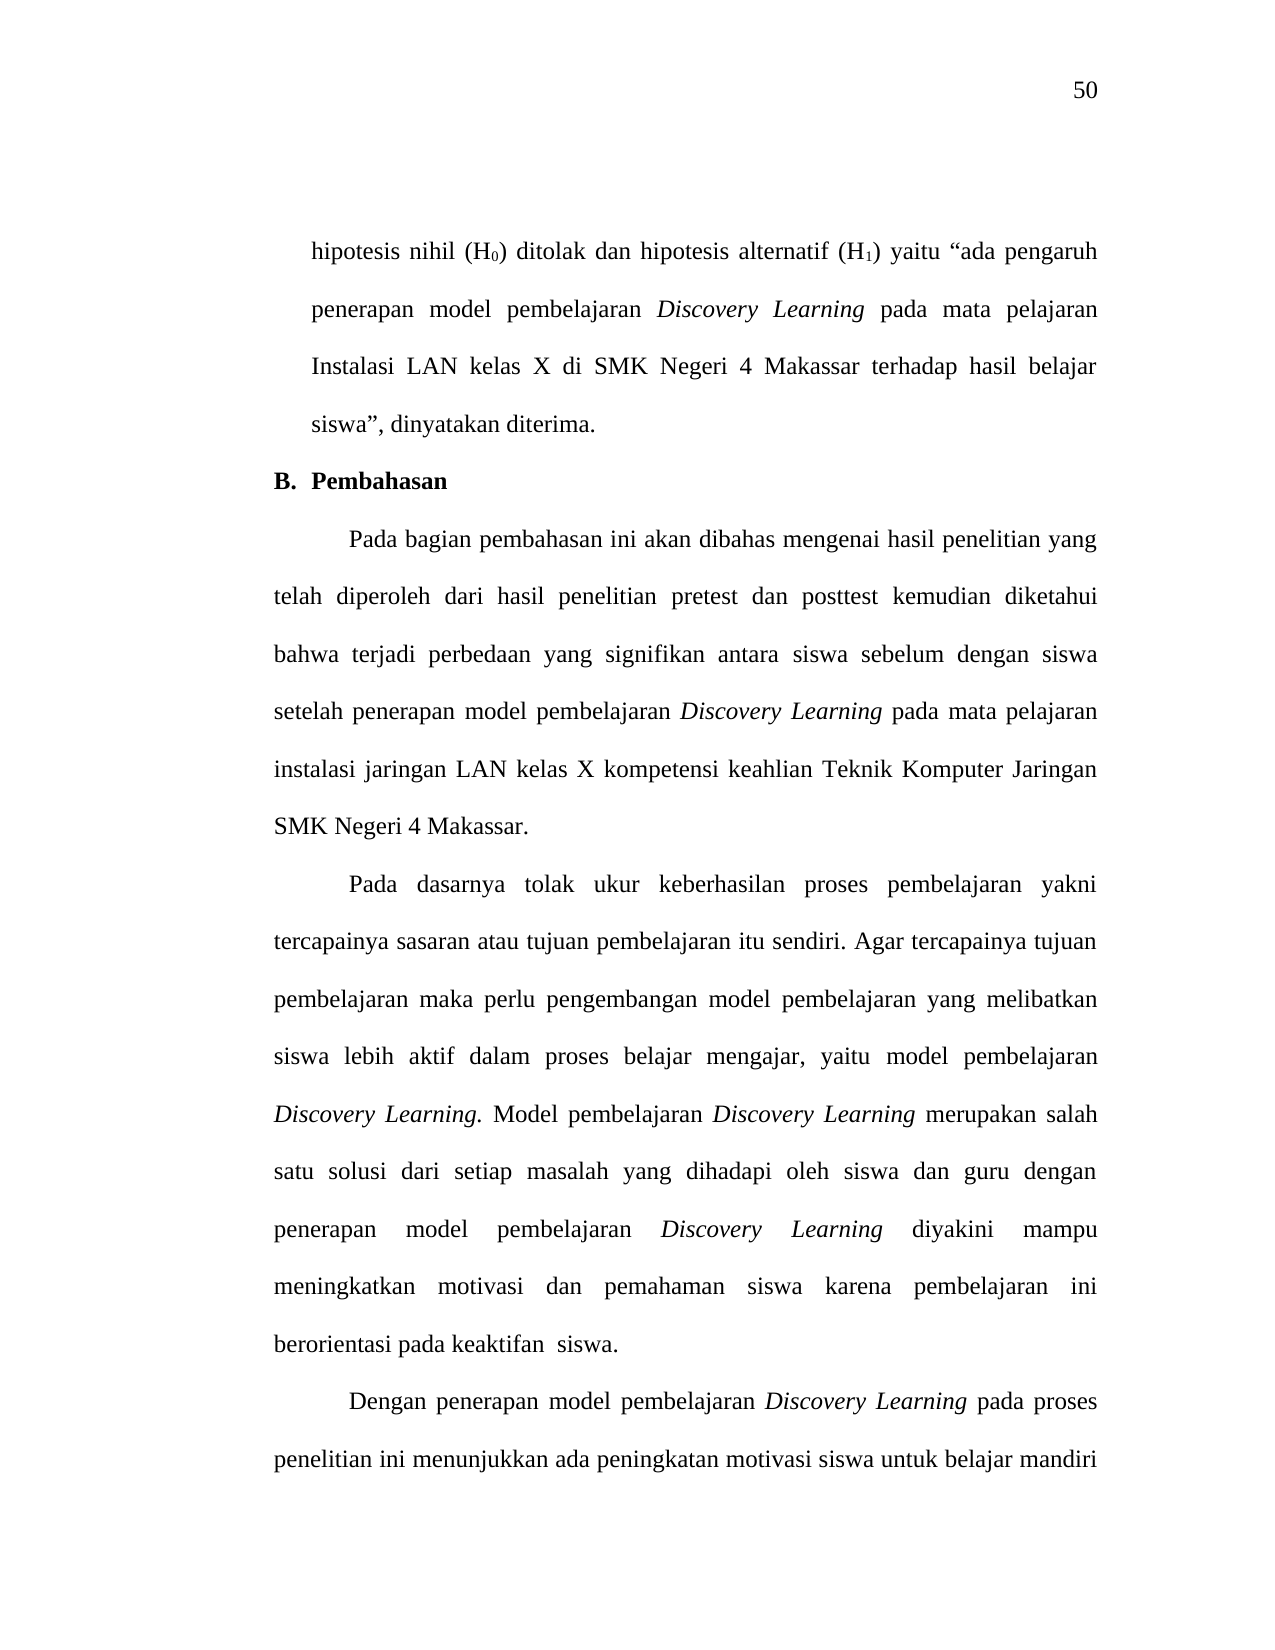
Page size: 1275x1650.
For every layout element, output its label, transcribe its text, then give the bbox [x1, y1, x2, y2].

text Pada bagian pembahasan ini akan dibahas mengenai hasil penelitian yang telah diperoleh dari hasil penelitian pretest dan posttest kemudian diketahui bahwa terjadi perbedaan yang signifikan antara siswa sebelum dengan siswa setelah penerapan model pembelajaran Discovery Learning pada mata pelajaran instalasi jaringan LAN kelas X kompetensi keahlian Teknik Komputer Jaringan SMK Negeri 4 Makassar. [274, 524, 1098, 840]
text Pada dasarnya tolak ukur keberhasilan proses pembelajaran yakni tercapainya sasaran atau tujuan pembelajaran itu sendiri. Agar tercapainya tujuan pembelajaran maka perlu pengembangan model pembelajaran yang melibatkan siswa lebih aktif dalam proses belajar mengajar, yaitu model pembelajaran Discovery Learning. Model pembelajaran Discovery Learning merupakan salah satu solusi dari setiap masalah yang dihadapi oleh siswa dan guru dengan penerapan model pembelajaran Discovery Learning diyakini mampu meningkatkan motivasi dan pemahaman siswa karena pembelajaran ini berorientasi pada keaktifan siswa. [274, 869, 1098, 1357]
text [311, 236, 1098, 437]
list Pembahasan [274, 466, 1098, 495]
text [274, 1386, 1098, 1472]
